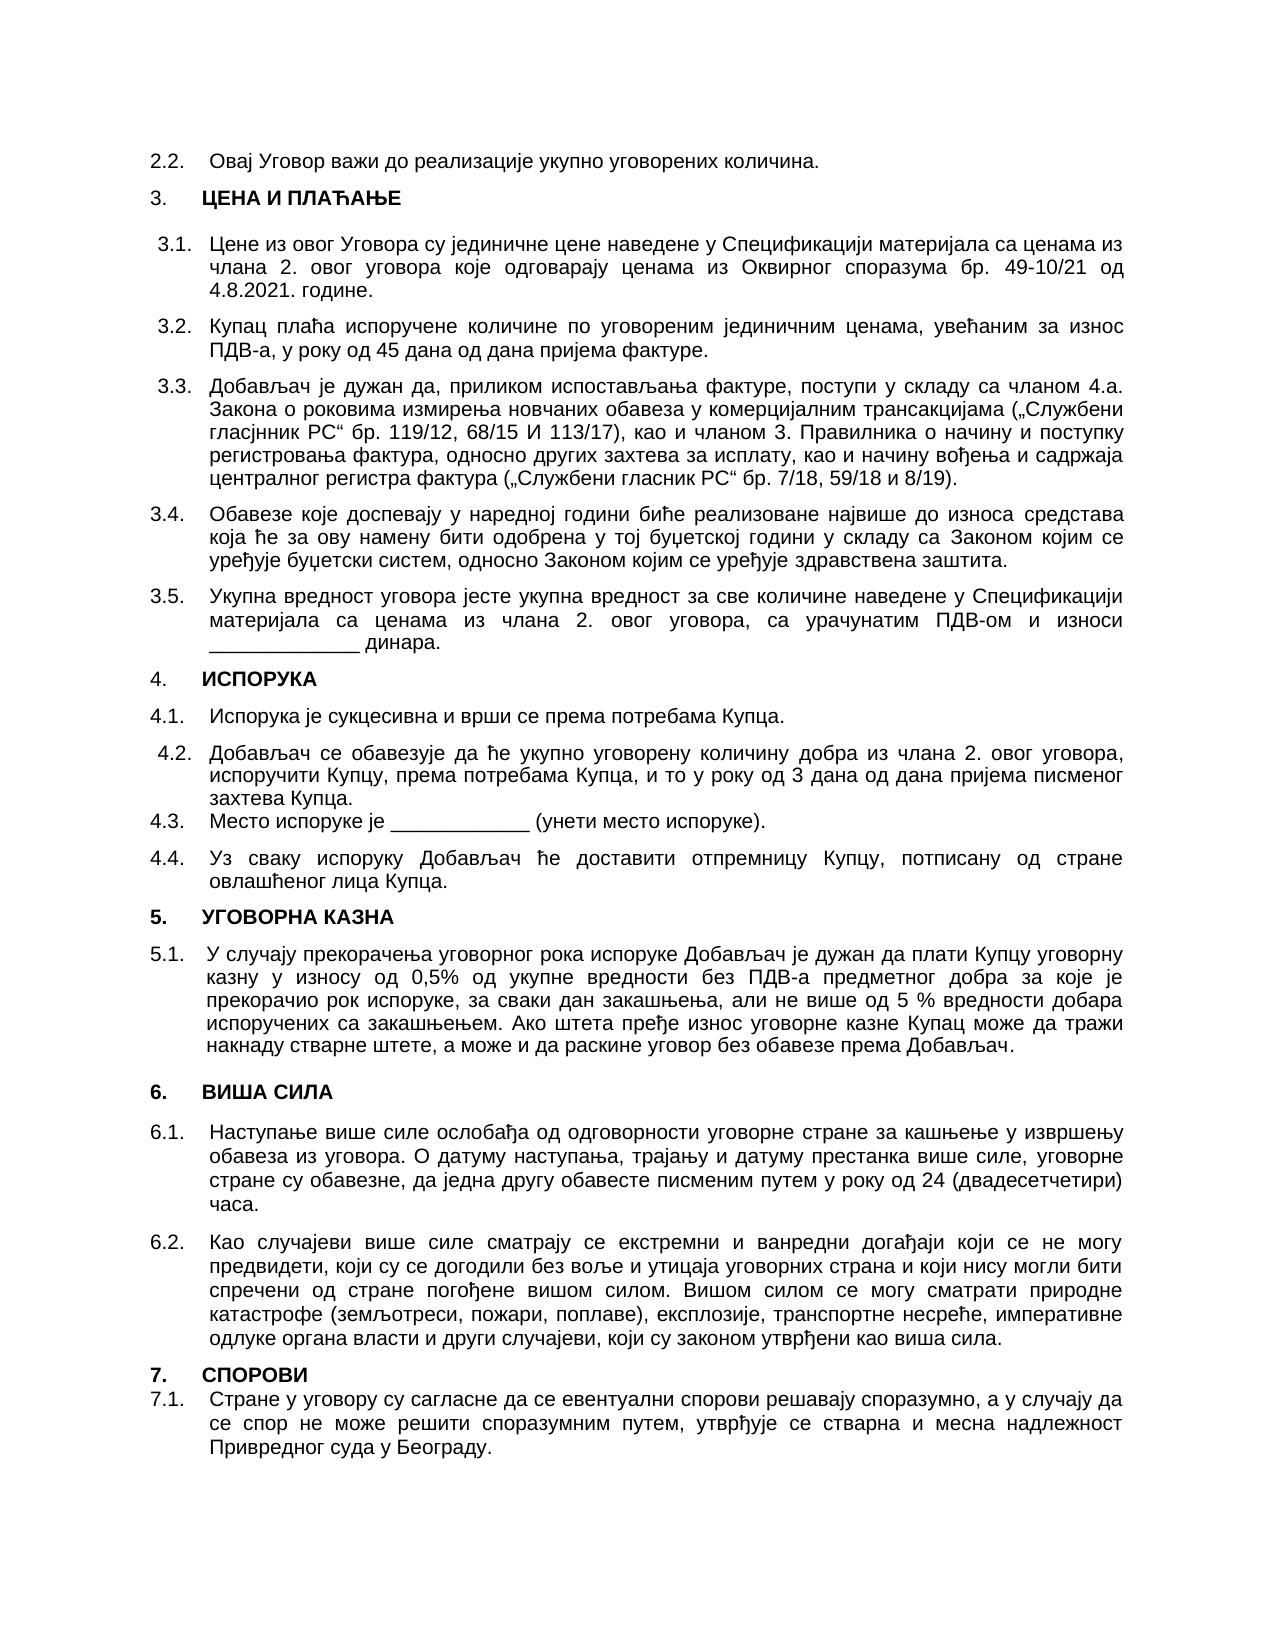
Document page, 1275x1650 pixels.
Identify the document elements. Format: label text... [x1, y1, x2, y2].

list Стране у уговору су сагласне да се евентуални спорови решавају споразумно, а у случају да се спор не може решити споразумним путем, утврђује се стварна и месна надлежност Привредног суда у Београду. [150, 1387, 1124, 1459]
list Добављач је дужан да, приликом испостављања фактуре, поступи у складу са чланом 4.а. Закона о роковима измирења новчаних обавеза у комерцијалним трансакцијама („Службени гласјнник РС“ бр. 119/12, 68/15 И 113/17), као и чланом 3. Правилника о начину и поступку регистровања фактура, односно других захтева за исплату, као и начину вођења и садржаја централног регистра фактура („Службени гласник РС“ бр. 7/18, 59/18 и 8/19). [157, 375, 1125, 489]
list УГОВОРНА КАЗНА [150, 906, 1125, 929]
list Цене из овог Уговора су јединичне цене наведене у Спецификацији материјала са ценама из члана 2. овог уговора које одговарају ценама из Оквирног споразума бр. 49-10/21 од 4.8.2021. године. [157, 233, 1124, 302]
list Купац плаћа испоручене количине по уговореним јединичним ценама, увећаним за износ ПДВ-а, у року од 45 дана од дана пријема фактуре. [157, 316, 1125, 361]
list ЦЕНА И ПЛАЋАЊЕ [150, 187, 1124, 209]
list Уз сваку испоруку Добављач ће доставити отпремницу Купцу, потписану од стране овлашћеног лица Купца. [150, 847, 1124, 892]
list Овај Уговор важи до реализације укупно уговорених количина. [150, 150, 1124, 173]
list У случају прекорачења уговорног рока испоруке Добављач је дужан да плати Купцу уговорну казну у износу од 0,5% од укупне вредности без ПДВ-а предметног добра за које је прекорачио рок испоруке, за сваки дан закашњења, али не више од 5 % вредности добара испоручених са закашњењем. Ако штета пређе износ уговорне казне Купац може да тражи накнаду стварне штете, а може и да раскине уговор без обавезе према Добављач. [150, 943, 1125, 1057]
list СПОРОВИ [150, 1364, 1124, 1387]
list Добављач се обавезује да ће укупно уговорену количину добра из члана 2. овог уговора, испоручити Купцу, према потребама Купца, и то у року од 3 дана од дана пријема писменог захтева Купца. [157, 742, 1124, 810]
list Укупна вредност уговора јесте укупна вредност за све количине наведене у Спецификацији материјала са ценама из члана 2. овог уговора, са урачунатим ПДВ-ом и износи _____________ динара. [150, 586, 1124, 654]
list ИСПОРУКА [150, 668, 1124, 691]
list Oбавезе које доспевају у наредној години биће реализоване највише до износа средстава која ће за ову намену бити одобрена у тој буџетској години у складу са Законом којим се уређује буџетски систем, односно Законом којим се уређује здравствена заштита. [150, 503, 1124, 572]
list Место испоруке је ____________ (унети место испоруке). [150, 810, 1124, 833]
list ВИША СИЛА [150, 1080, 1123, 1104]
list Као случајеви више силе сматрају се екстремни и ванредни догађаји који се не могу предвидети, који су се догодили без воље и утицаја уговорних страна и који нису могли бити спречени од стране погођене вишом силом. Вишом силом се могу сматрати природне катастрофе (земљотреси, пожари, поплаве), експлозије, транспортне несреће, императивне одлуке органа власти и други случајеви, који су законом утврђени као виша сила. [150, 1230, 1124, 1350]
list Испорука је сукцесивна и врши се према потребама Купца. [150, 705, 1124, 728]
list Наступање више силе ослобађа од одговорности уговорне стране за кашњење у извршењу обавеза из уговора. О датуму наступања, трајању и датуму престанка више силе, уговорне стране су обавезне, да једна другу обавесте писменим путем у року од 24 (двадесетчетири) часа. [150, 1121, 1124, 1216]
